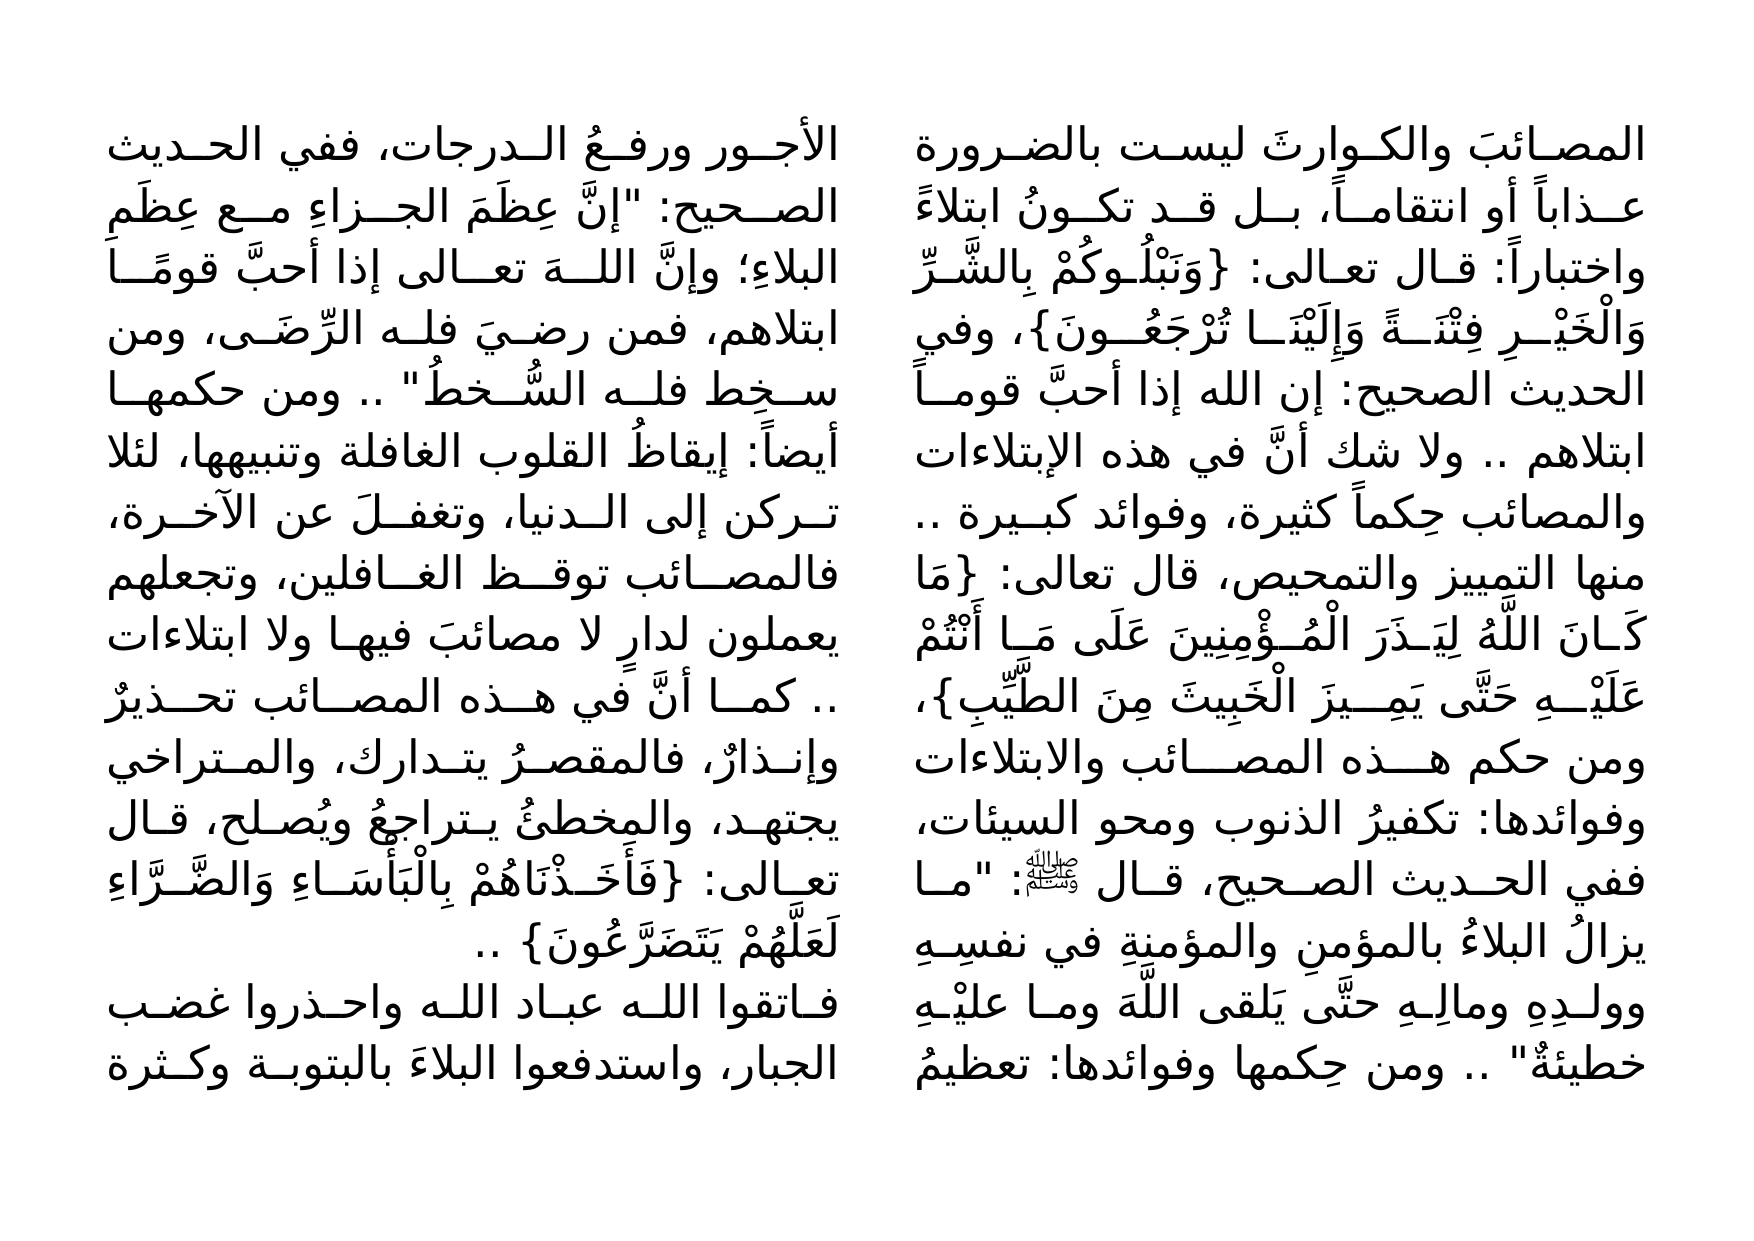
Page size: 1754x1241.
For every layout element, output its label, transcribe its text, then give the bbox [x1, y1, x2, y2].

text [106, 118, 840, 968]
